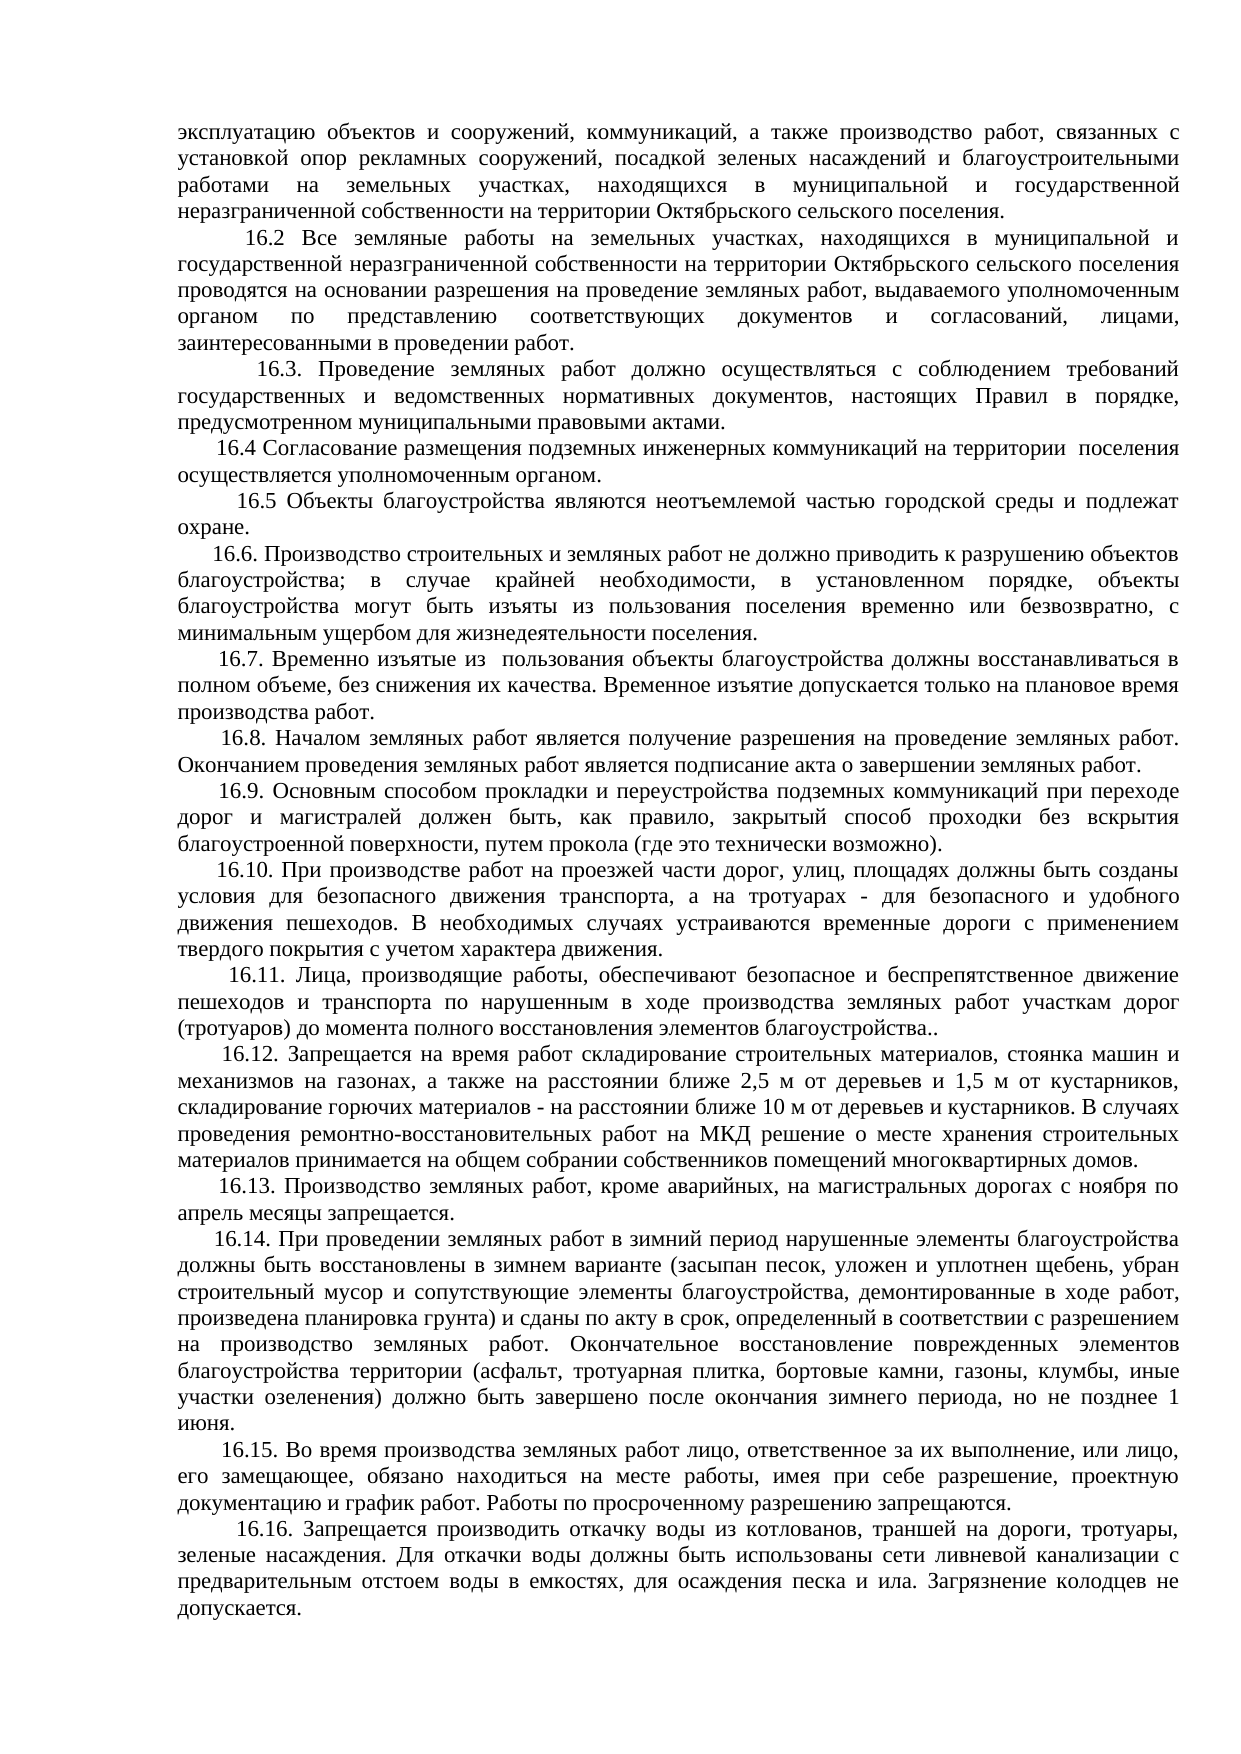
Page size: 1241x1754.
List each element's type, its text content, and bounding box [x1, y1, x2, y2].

text 16.6. Производство строительных и земляных работ не должно приводить к разрушению объектов благоустройства; в случае крайней необходимости, в установленном порядке, объекты благоустройства могут быть изъяты из пользования поселения временно или безвозвратно, с минимальным ущербом для жизнедеятельности поселения. [177, 540, 1181, 645]
text 16.4 Согласование размещения подземных инженерных коммуникаций на территории поселения осуществляется уполномоченным органом. [177, 434, 1181, 487]
text 16.8. Началом земляных работ является получение разрешения на проведение земляных работ. Окончанием проведения земляных работ является подписание акта о завершении земляных работ. [177, 724, 1181, 777]
text 16.16. Запрещается производить откачку воды из котлованов, траншей на дороги, тротуары, зеленые насаждения. Для откачки воды должны быть использованы сети ливневой канализации с предварительным отстоем воды в емкостях, для осаждения песка и ила. Загрязнение колодцев не допускается. [177, 1515, 1181, 1620]
text 16.7. Временно изъятые из пользования объекты благоустройства должны восстанавливаться в полном объеме, без снижения их качества. Временное изъятие допускается только на плановое время производства работ. [177, 645, 1181, 724]
text 16.3. Проведение земляных работ должно осуществляться с соблюдением требований государственных и ведомственных нормативных документов, настоящих Правил в порядке, предусмотренном муниципальными правовыми актами. [177, 355, 1181, 434]
text 16.5 Объекты благоустройства являются неотъемлемой частью городской среды и подлежат охране. [177, 487, 1181, 540]
text 16.2 Все земляные работы на земельных участках, находящихся в муниципальной и государственной неразграниченной собственности на территории Октябрьского сельского поселения проводятся на основании разрешения на проведение земляных работ, выдаваемого уполномоченным органом по представлению соответствующих документов и согласований, лицами, заинтересованными в проведении работ. [177, 223, 1181, 355]
text 16.9. Основным способом прокладки и переустройства подземных коммуникаций при переходе дорог и магистралей должен быть, как правило, закрытый способ проходки без вскрытия благоустроенной поверхности, путем прокола (где это технически возможно). [177, 777, 1181, 856]
text 16.10. При производстве работ на проезжей части дорог, улиц, площадях должны быть созданы условия для безопасного движения транспорта, а на тротуарах - для безопасного и удобного движения пешеходов. В необходимых случаях устраиваются временные дороги с применением твердого покрытия с учетом характера движения. [177, 856, 1181, 961]
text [177, 118, 1181, 223]
text 16.15. Во время производства земляных работ лицо, ответственное за их выполнение, или лицо, его замещающее, обязано находиться на месте работы, имея при себе разрешение, проектную документацию и график работ. Работы по просроченному разрешению запрещаются. [177, 1436, 1181, 1515]
text 16.14. При проведении земляных работ в зимний период нарушенные элементы благоустройства должны быть восстановлены в зимнем варианте (засыпан песок, уложен и уплотнен щебень, убран строительный мусор и сопутствующие элементы благоустройства, демонтированные в ходе работ, произведена планировка грунта) и сданы по акту в срок, определенный в соответствии с разрешением на производство земляных работ. Окончательное восстановление поврежденных элементов благоустройства территории (асфальт, тротуарная плитка, бортовые камни, газоны, клумбы, иные участки озеленения) должно быть завершено после окончания зимнего периода, но не позднее 1 июня. [177, 1225, 1181, 1436]
text 16.11. Лица, производящие работы, обеспечивают безопасное и беспрепятственное движение пешеходов и транспорта по нарушенным в ходе производства земляных работ участкам дорог (тротуаров) до момента полного восстановления элементов благоустройства.. [177, 961, 1181, 1041]
text 16.12. Запрещается на время работ складирование строительных материалов, стоянка машин и механизмов на газонах, а также на расстоянии ближе 2,5 м от деревьев и 1,5 м от кустарников, складирование горючих материалов - на расстоянии ближе 10 м от деревьев и кустарников. В случаях проведения ремонтно-восстановительных работ на МКД решение о месте хранения строительных материалов принимается на общем собрании собственников помещений многоквартирных домов. [177, 1041, 1181, 1172]
text 16.13. Производство земляных работ, кроме аварийных, на магистральных дорогах с ноября по апрель месяцы запрещается. [177, 1172, 1181, 1225]
